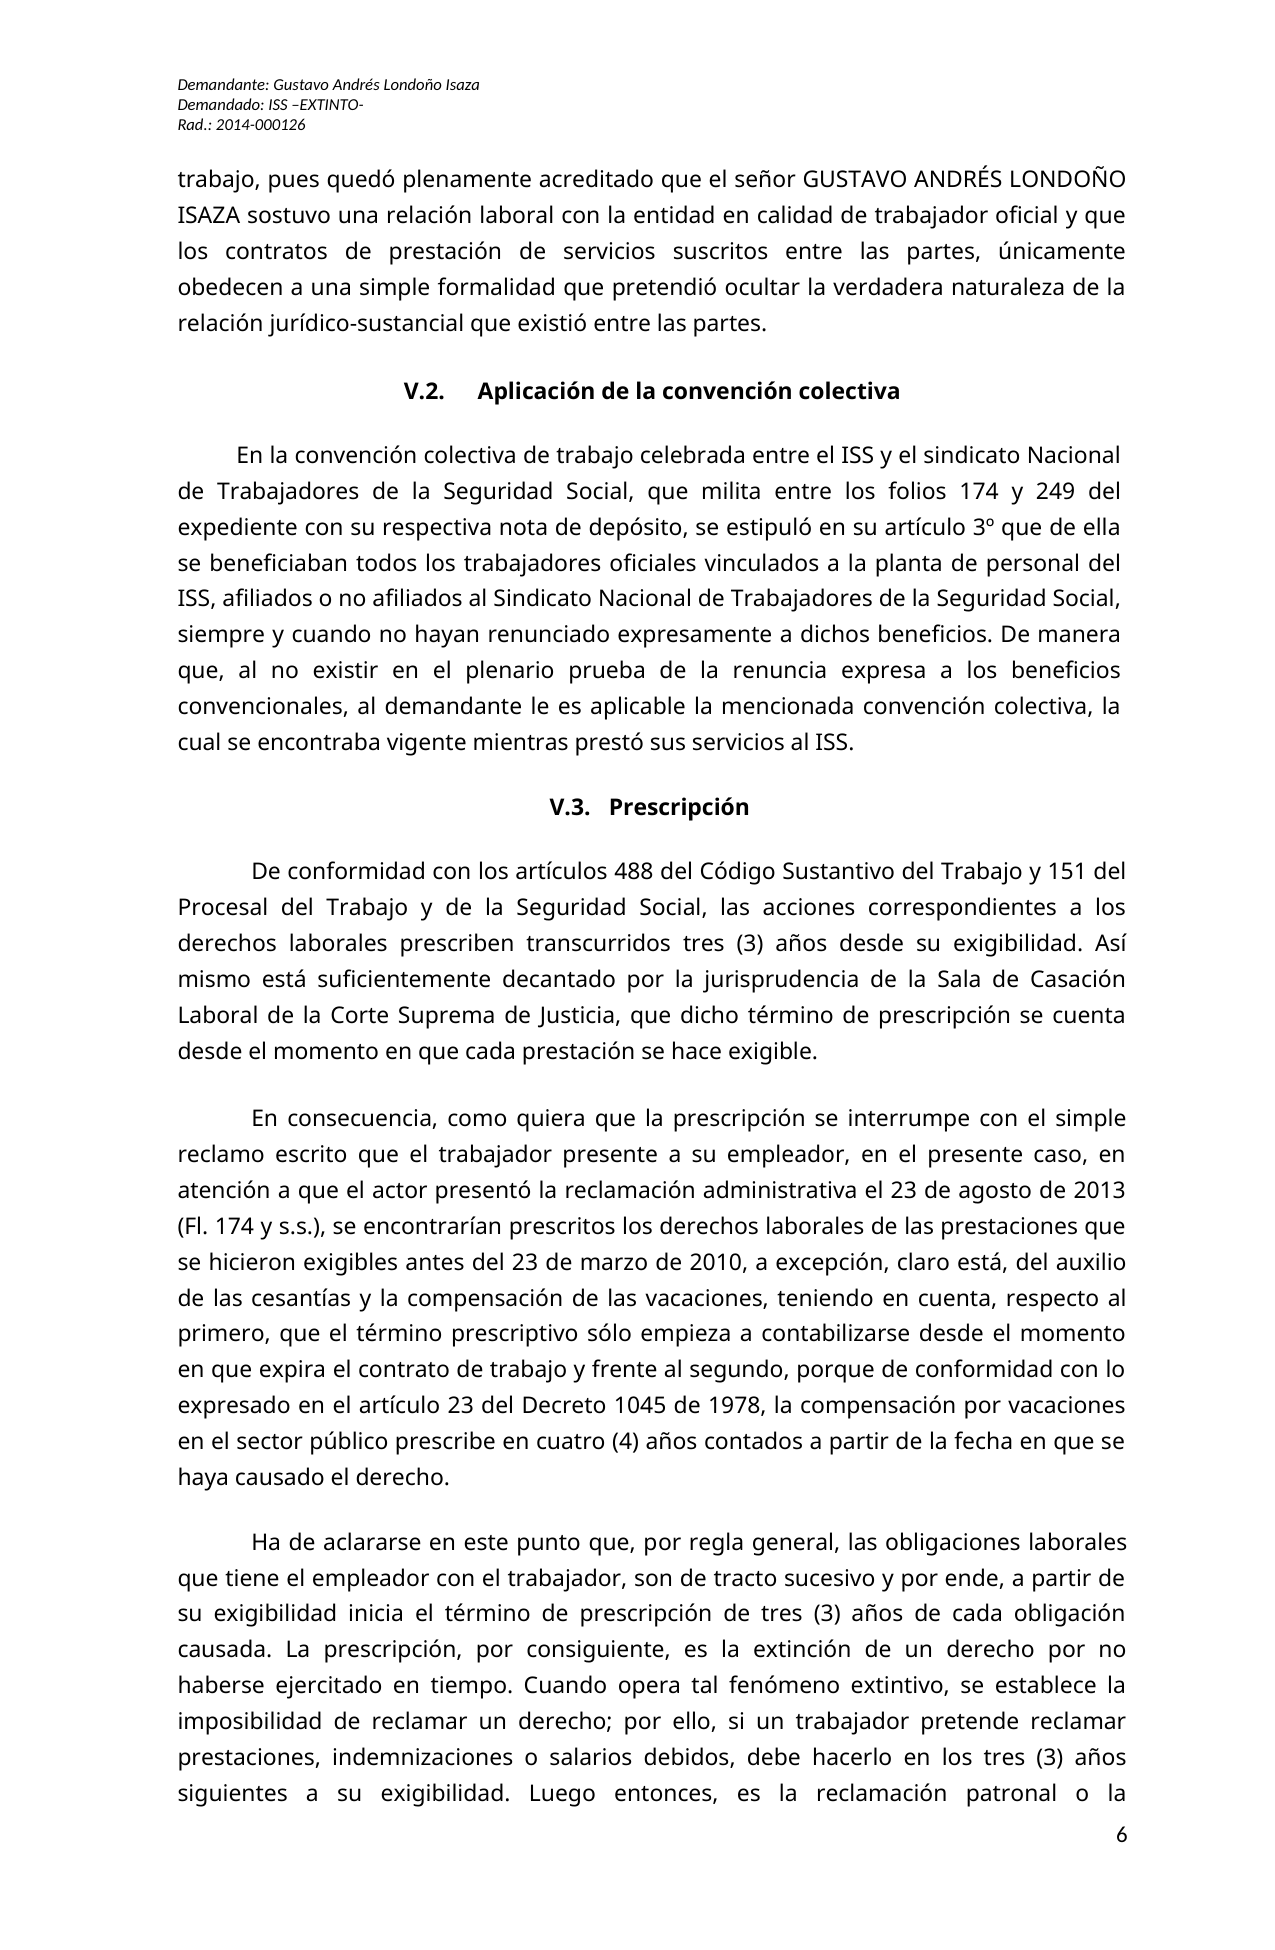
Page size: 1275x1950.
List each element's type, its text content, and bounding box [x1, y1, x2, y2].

text En consecuencia, como quiera que la prescripción se interrumpe con el simple reclamo escrito que el trabajador presente a su empleador, en el presente caso, en atención a que el actor presentó la reclamación administrativa el 23 de agosto de 2013 (Fl. 174 y s.s.), se encontrarían prescritos los derechos laborales de las prestaciones que se hicieron exigibles antes del 23 de marzo de 2010, a excepción, claro está, del auxilio de las cesantías y la compensación de las vacaciones, teniendo en cuenta, respecto al primero, que el término prescriptivo sólo empieza a contabilizarse desde el momento en que expira el contrato de trabajo y frente al segundo, porque de conformidad con lo expresado en el artículo 23 del Decreto 1045 de 1978, la compensación por vacaciones en el sector público prescribe en cuatro (4) años contados a partir de la fecha en que se haya causado el derecho. [177, 1102, 1127, 1492]
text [177, 1526, 1127, 1808]
list Aplicación de la convención colectiva [177, 375, 1127, 406]
list Prescripción [177, 791, 1122, 822]
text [177, 163, 1127, 338]
text De conformidad con los artículos 488 del Código Sustantivo del Trabajo y 151 del Procesal del Trabajo y de la Seguridad Social, las acciones correspondientes a los derechos laborales prescriben transcurridos tres (3) años desde su exigibilidad. Así mismo está suficientemente decantado por la jurisprudencia de la Sala de Casación Laboral de la Corte Suprema de Justicia, que dicho término de prescripción se cuenta desde el momento en que cada prestación se hace exigible. [177, 855, 1127, 1066]
text En la convención colectiva de trabajo celebrada entre el ISS y el sindicato Nacional de Trabajadores de la Seguridad Social, que milita entre los folios 174 y 249 del expediente con su respectiva nota de depósito, se estipuló en su artículo 3º que de ella se beneficiaban todos los trabajadores oficiales vinculados a la planta de personal del ISS, afiliados o no afiliados al Sindicato Nacional de Trabajadores de la Seguridad Social, siempre y cuando no hayan renunciado expresamente a dichos beneficios. De manera que, al no existir en el plenario prueba de la renuncia expresa a los beneficios convencionales, al demandante le es aplicable la mencionada convención colectiva, la cual se encontraba vigente mientras prestó sus servicios al ISS. [177, 439, 1122, 757]
